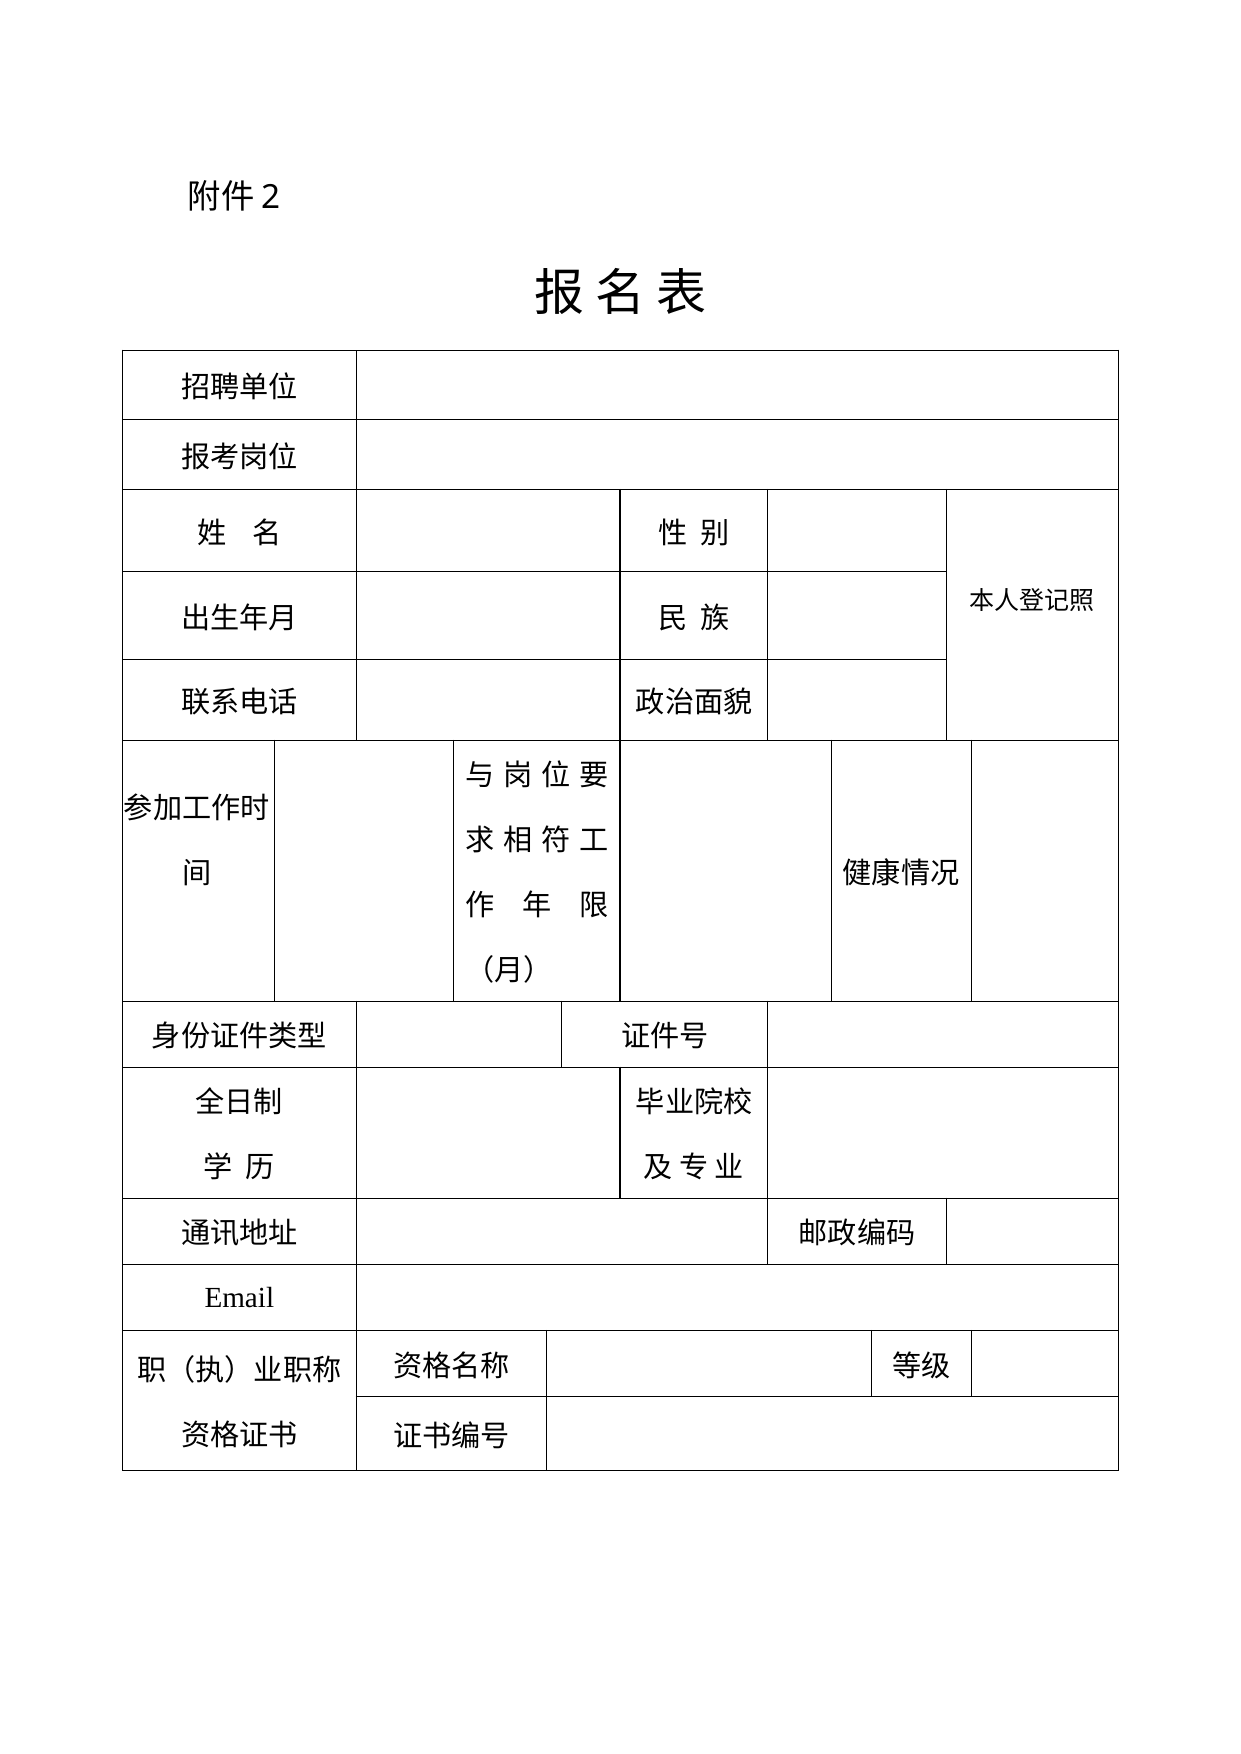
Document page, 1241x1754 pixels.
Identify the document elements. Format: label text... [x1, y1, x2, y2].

table_cell 资格名称 [357, 1331, 546, 1396]
table_cell 与岗位要求相符工作年限（月） [454, 741, 619, 1001]
table_cell [357, 660, 619, 739]
table_cell 全日制 学 历 [123, 1068, 356, 1198]
table_cell 邮政编码 [768, 1199, 946, 1264]
table_cell Email [123, 1265, 356, 1330]
table_cell [972, 1331, 1118, 1396]
table_cell [768, 1068, 1118, 1198]
table_cell 职（执）业职称资格证书 [123, 1331, 356, 1470]
table_cell 性 别 [621, 490, 767, 571]
table_cell 身份证件类型 [123, 1002, 356, 1067]
table_cell [357, 420, 1118, 489]
table_cell 政治面貌 [621, 660, 767, 739]
text 报 名 表 [187, 239, 1053, 337]
table_cell 本人登记照 [947, 490, 1118, 739]
table_cell [357, 1265, 1118, 1330]
table_cell [947, 1199, 1118, 1264]
table_header [357, 351, 1118, 419]
table_cell 毕业院校及 专 业 [621, 1068, 767, 1198]
text 附件2 [187, 162, 1053, 227]
table_cell [768, 572, 946, 658]
table_cell 姓 名 [123, 490, 356, 571]
table_cell 报考岗位 [123, 420, 356, 489]
table_cell [275, 741, 453, 1001]
table_cell [357, 572, 619, 658]
table_cell [547, 1397, 1118, 1470]
table_cell 参加工作时间 [123, 741, 274, 1001]
table_cell [768, 1002, 1118, 1067]
table_cell [768, 660, 946, 739]
table_cell 通讯地址 [123, 1199, 356, 1264]
table_cell 证件号 [562, 1002, 767, 1067]
table_cell [357, 490, 619, 571]
table_cell 等级 [872, 1331, 971, 1396]
table_cell 健康情况 [832, 741, 971, 1001]
table_cell [768, 490, 946, 571]
table_cell [621, 741, 831, 1001]
table_cell 证书编号 [357, 1397, 546, 1470]
table_cell 出生年月 [123, 572, 356, 658]
table_cell [547, 1331, 871, 1396]
table_cell [972, 741, 1118, 1001]
table_cell [357, 1068, 619, 1198]
table_cell 联系电话 [123, 660, 356, 739]
table_cell 民 族 [621, 572, 767, 658]
table_cell [357, 1002, 561, 1067]
table_cell [357, 1199, 767, 1264]
table_header 招聘单位 [123, 351, 356, 419]
